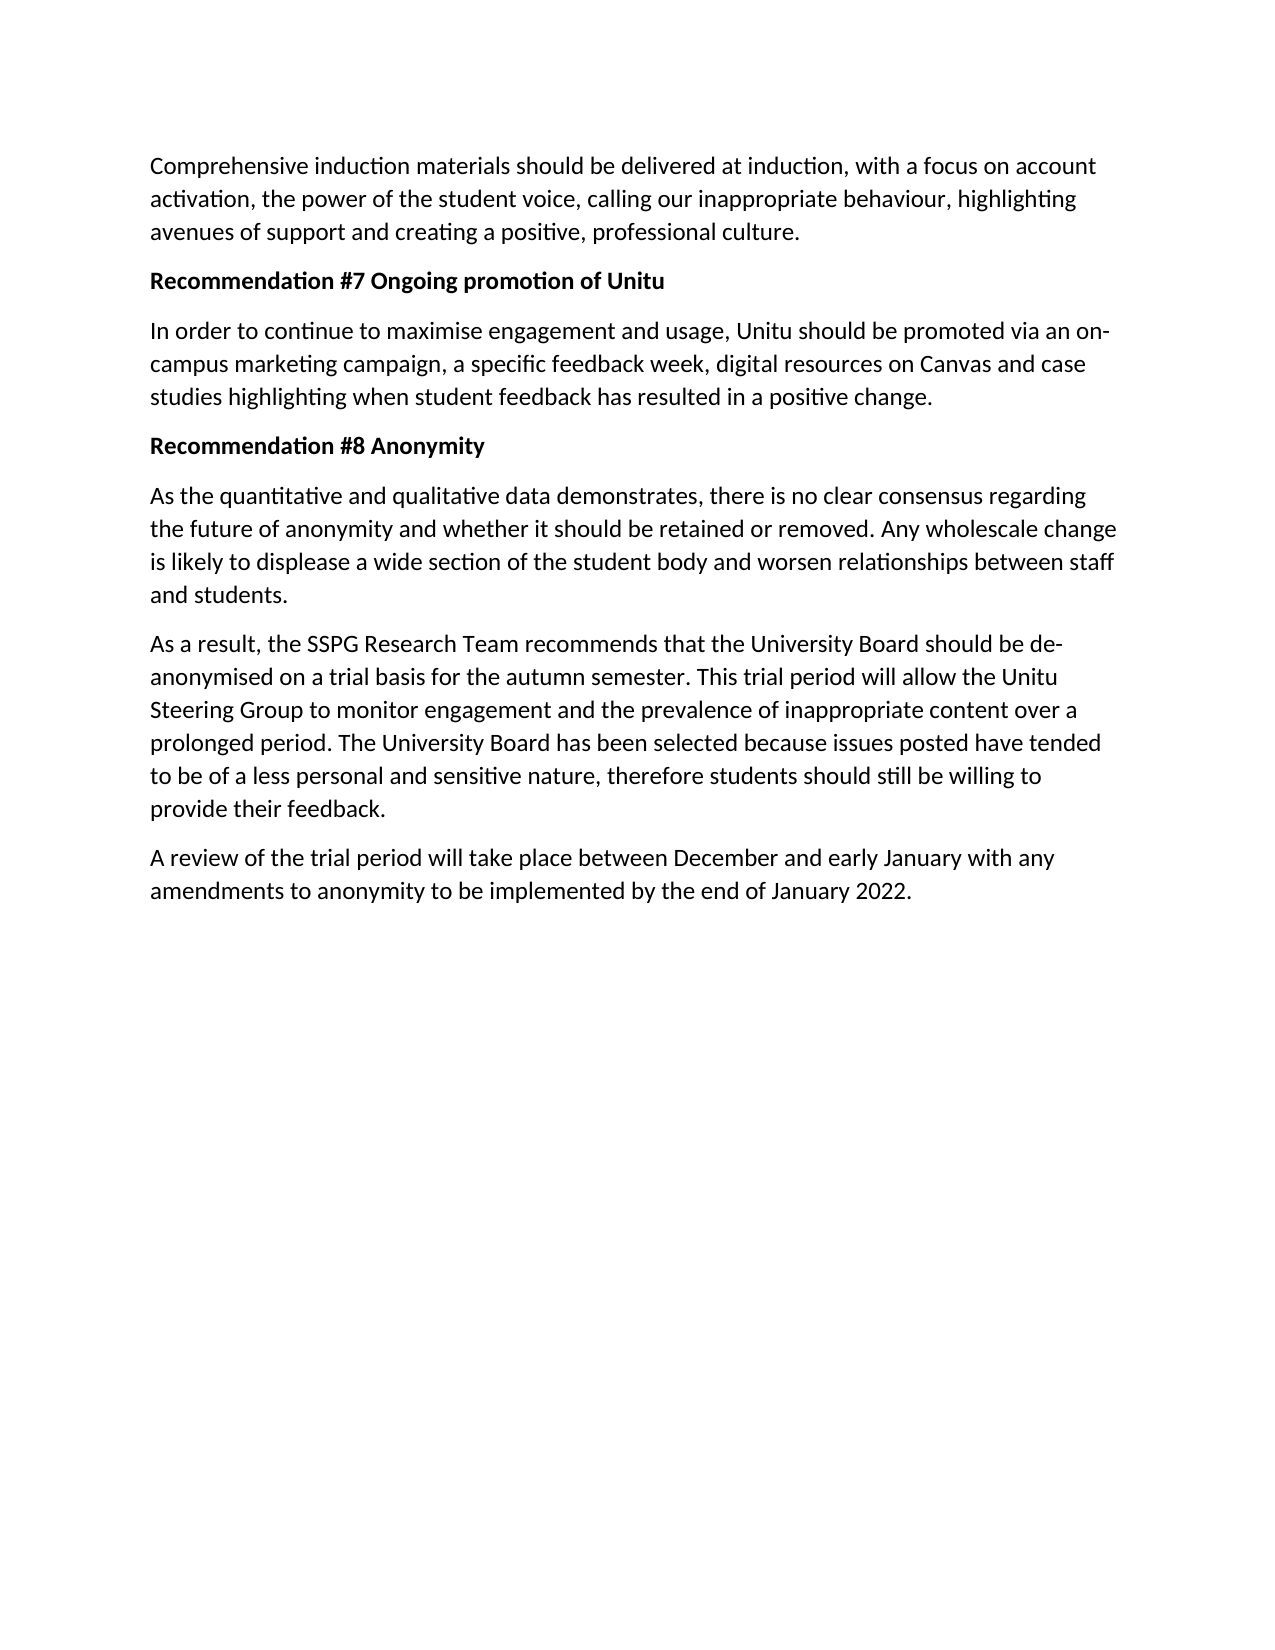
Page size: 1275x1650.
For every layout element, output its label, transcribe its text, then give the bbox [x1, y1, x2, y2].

text Recommendation #7 Ongoing promotion of Unitu [150, 265, 1125, 296]
text As a result, the SSPG Research Team recommends that the University Board should be de-anonymised on a trial basis for the autumn semester. This trial period will allow the Unitu Steering Group to monitor engagement and the prevalence of inappropriate content over a prolonged period. The University Board has been selected because issues posted have tended to be of a less personal and sensitive nature, therefore students should still be willing to provide their feedback. [150, 628, 1125, 823]
text As the quantitative and qualitative data demonstrates, there is no clear consensus regarding the future of anonymity and whether it should be retained or removed. Any wholescale change is likely to displease a wide section of the student body and worsen relationships between staff and students. [150, 480, 1125, 609]
text Comprehensive induction materials should be delivered at induction, with a focus on account activation, the power of the student voice, calling our inappropriate behaviour, highlighting avenues of support and creating a positive, professional culture. [150, 150, 1125, 246]
text Recommendation #8 Anonymity [150, 430, 1125, 461]
text A review of the trial period will take place between December and early January with any amendments to anonymity to be implemented by the end of January 2022. [150, 842, 1125, 906]
text In order to continue to maximise engagement and usage, Unitu should be promoted via an on-campus marketing campaign, a specific feedback week, digital resources on Canvas and case studies highlighting when student feedback has resulted in a positive change. [150, 315, 1125, 411]
